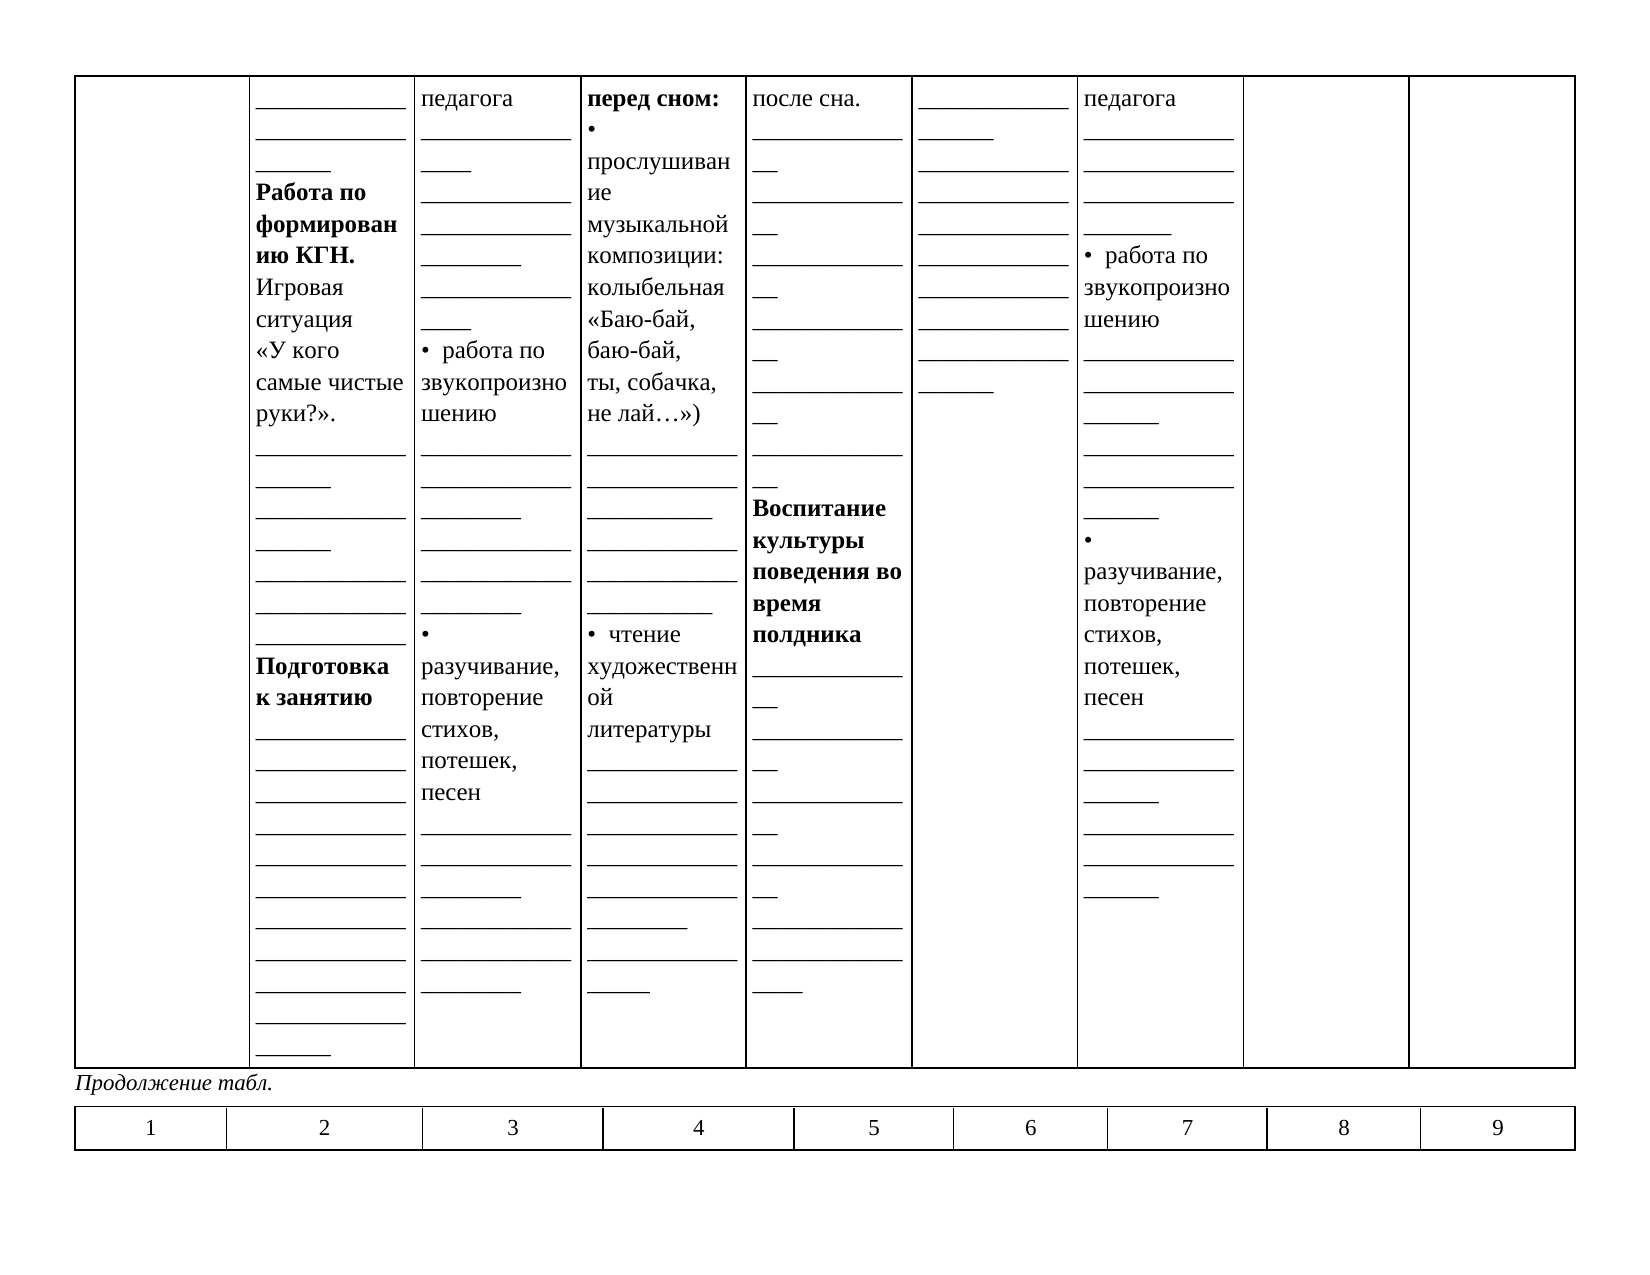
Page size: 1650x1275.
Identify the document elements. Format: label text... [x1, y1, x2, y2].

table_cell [582, 77, 745, 1067]
table_header 2 [227, 1107, 422, 1149]
table_header 8 [1268, 1107, 1420, 1149]
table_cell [1078, 77, 1243, 1067]
table_header 5 [795, 1107, 953, 1149]
table_header 7 [1108, 1107, 1267, 1149]
table_cell [1410, 77, 1574, 1067]
table_header 6 [954, 1107, 1107, 1149]
table_header 4 [604, 1107, 794, 1149]
table_header 3 [423, 1107, 603, 1149]
table_header 1 [76, 1107, 226, 1149]
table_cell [250, 77, 414, 1067]
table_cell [913, 77, 1077, 1067]
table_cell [747, 77, 911, 1067]
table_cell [415, 77, 580, 1067]
text Продолжение табл. [75, 1069, 1575, 1095]
table_cell [1244, 77, 1408, 1067]
table_cell [76, 77, 249, 1067]
table_header 9 [1421, 1107, 1574, 1149]
